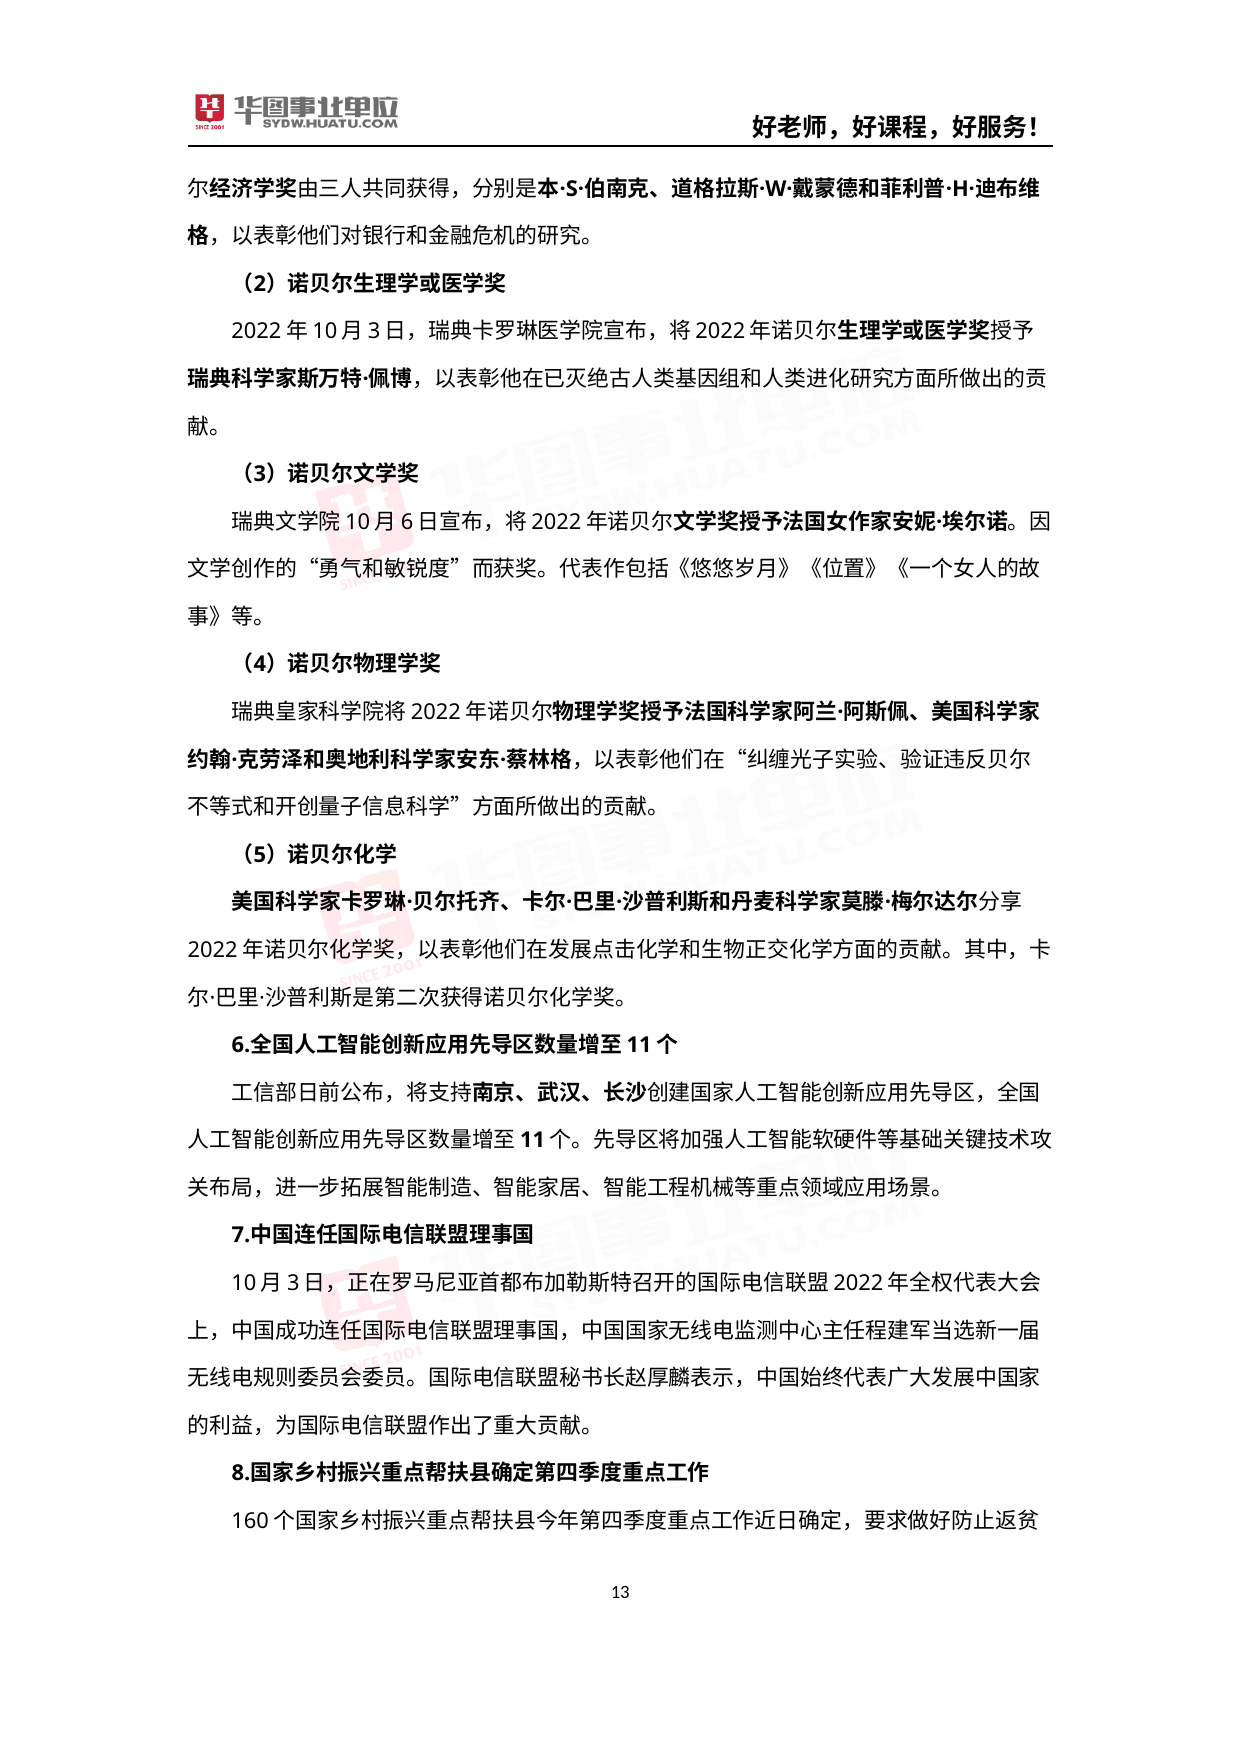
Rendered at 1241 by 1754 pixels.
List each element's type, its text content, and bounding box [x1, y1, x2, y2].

text （4）诺贝尔物理学奖 [187, 646, 1053, 678]
text 7.中国连任国际电信联盟理事国 [187, 1217, 1053, 1249]
text 6.全国人工智能创新应用先导区数量增至11个 [187, 1027, 1053, 1059]
text 8.国家乡村振兴重点帮扶县确定第四季度重点工作 [187, 1455, 1053, 1487]
text 瑞典皇家科学院将2022年诺贝尔物理学奖授予法国科学家阿兰·阿斯佩、美国科学家约翰·克劳泽和奥地利科学家安东·蔡林格，以表彰他们在“纠缠光子实验、验证违反贝尔不等式和开创量子信息科学”方面所做出的贡献。 [187, 694, 1053, 821]
text 工信部日前公布，将支持南京、武汉、长沙创建国家人工智能创新应用先导区，全国人工智能创新应用先导区数量增至11个。先导区将加强人工智能软硬件等基础关键技术攻关布局，进一步拓展智能制造、智能家居、智能工程机械等重点领域应用场景。 [187, 1075, 1053, 1202]
picture [187, 88, 406, 136]
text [187, 171, 1053, 250]
text 10月3日，正在罗马尼亚首都布加勒斯特召开的国际电信联盟2022年全权代表大会上，中国成功连任国际电信联盟理事国，中国国家无线电监测中心主任程建军当选新一届无线电规则委员会委员。国际电信联盟秘书长赵厚麟表示，中国始终代表广大发展中国家的利益，为国际电信联盟作出了重大贡献。 [187, 1265, 1053, 1439]
text （2）诺贝尔生理学或医学奖 [187, 266, 1053, 298]
text 瑞典文学院10月6日宣布，将2022年诺贝尔文学奖授予法国女作家安妮·埃尔诺。因文学创作的“勇气和敏锐度”而获奖。代表作包括《悠悠岁月》《位置》《一个女人的故事》等。 [187, 504, 1053, 631]
text （3）诺贝尔文学奖 [187, 456, 1053, 488]
text （5）诺贝尔化学 [187, 837, 1053, 868]
text 2022年10月3日，瑞典卡罗琳医学院宣布，将2022年诺贝尔生理学或医学奖授予瑞典科学家斯万特·佩博，以表彰他在已灭绝古人类基因组和人类进化研究方面所做出的贡献。 [187, 313, 1053, 440]
text 美国科学家卡罗琳·贝尔托齐、卡尔·巴里·沙普利斯和丹麦科学家莫滕·梅尔达尔分享2022年诺贝尔化学奖，以表彰他们在发展点击化学和生物正交化学方面的贡献。其中，卡尔·巴里·沙普利斯是第二次获得诺贝尔化学奖。 [187, 884, 1053, 1011]
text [187, 1503, 1053, 1534]
